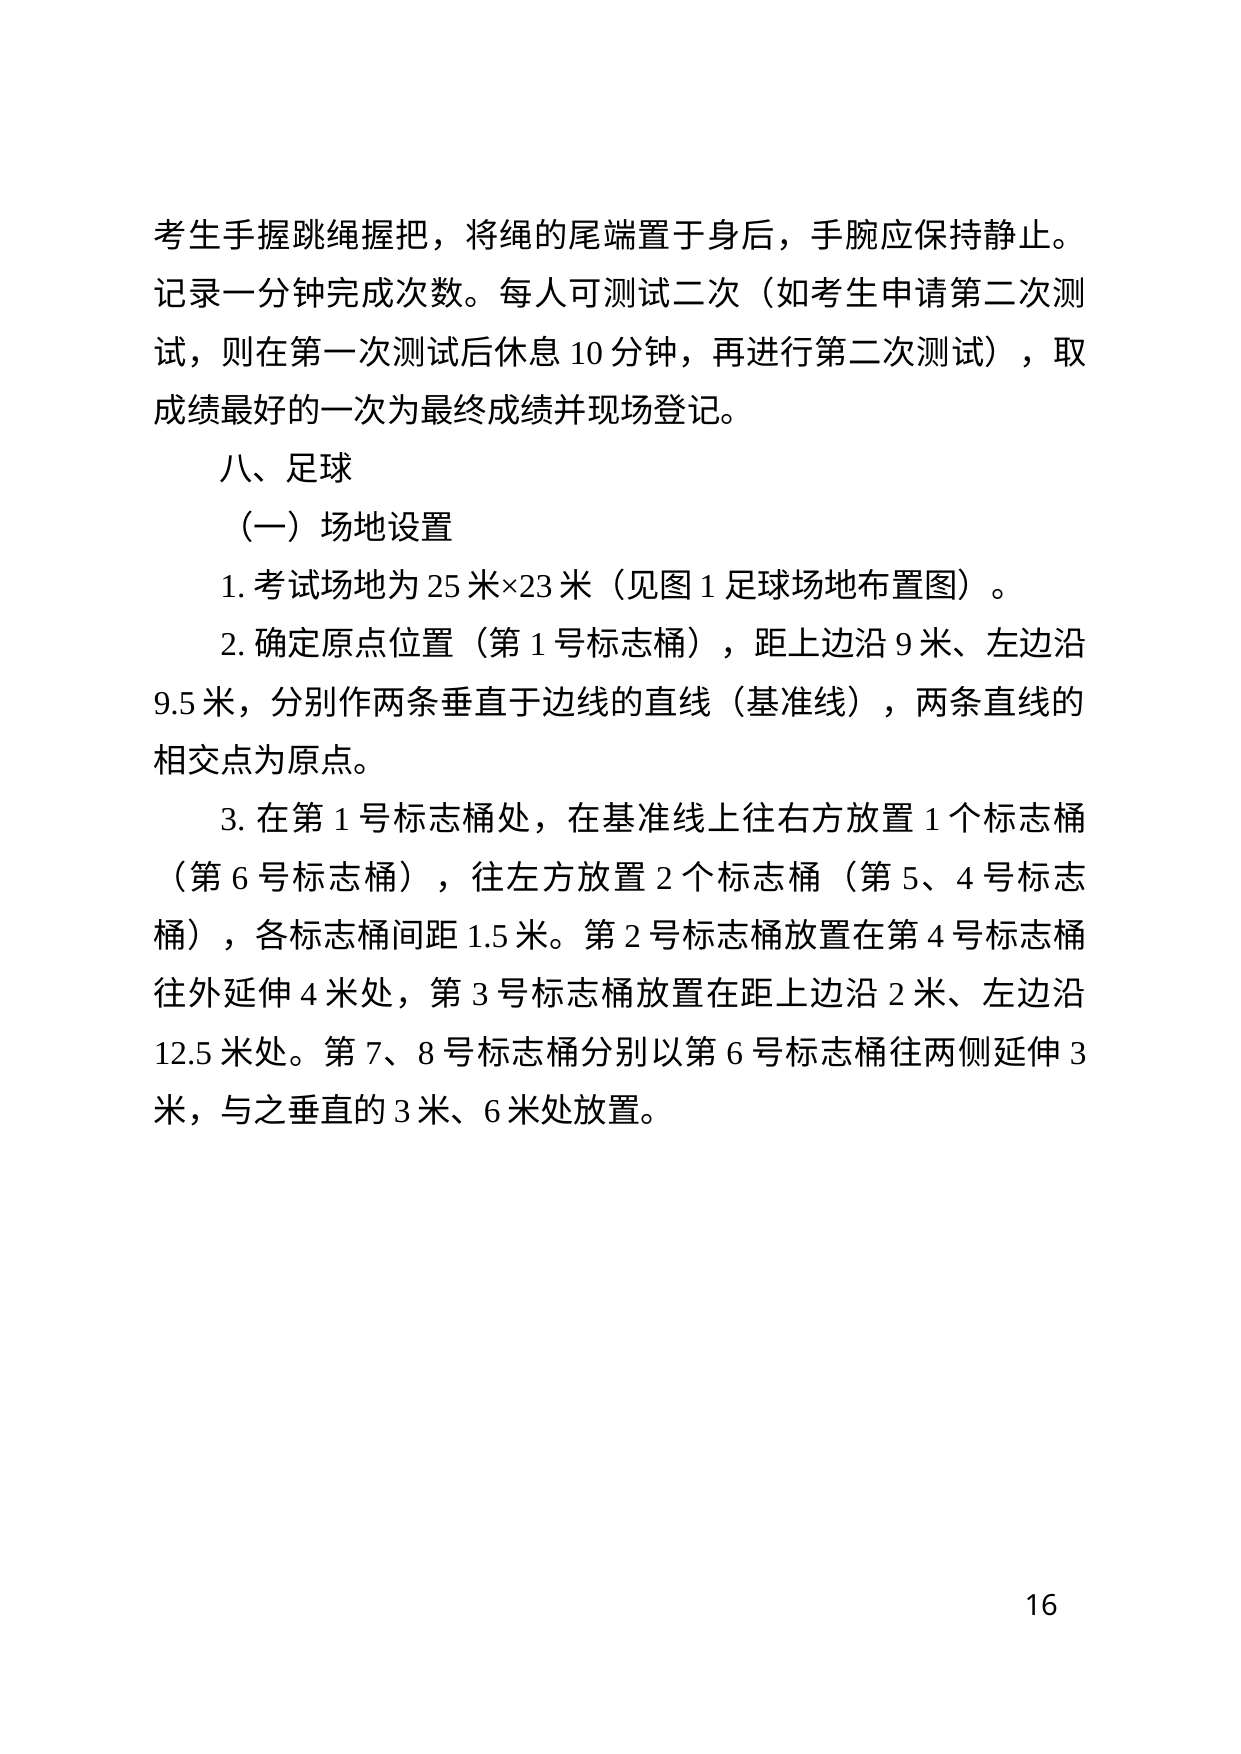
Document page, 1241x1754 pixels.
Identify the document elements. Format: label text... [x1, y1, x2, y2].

text 1. 考试场地为25米×23米（见图1 足球场地布置图）。 [153, 551, 1087, 609]
text （一）场地设置 [153, 492, 1087, 551]
text 3. 在第1号标志桶处，在基准线上往右方放置1个标志桶（第6号标志桶），往左方放置2个标志桶（第5、4号标志桶），各标志桶间距1.5米。第2号标志桶放置在第4号标志桶往外延伸4米处，第3号标志桶放置在距上边沿2米、左边沿12.5米处。第7、8号标志桶分别以第6号标志桶往两侧延伸3米，与之垂直的3米、6米处放置。 [153, 784, 1087, 1134]
text 2. 确定原点位置（第1号标志桶），距上边沿9米、左边沿9.5米，分别作两条垂直于边线的直线（基准线），两条直线的相交点为原点。 [153, 609, 1087, 784]
text 八、足球 [153, 434, 1087, 492]
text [153, 201, 1087, 434]
